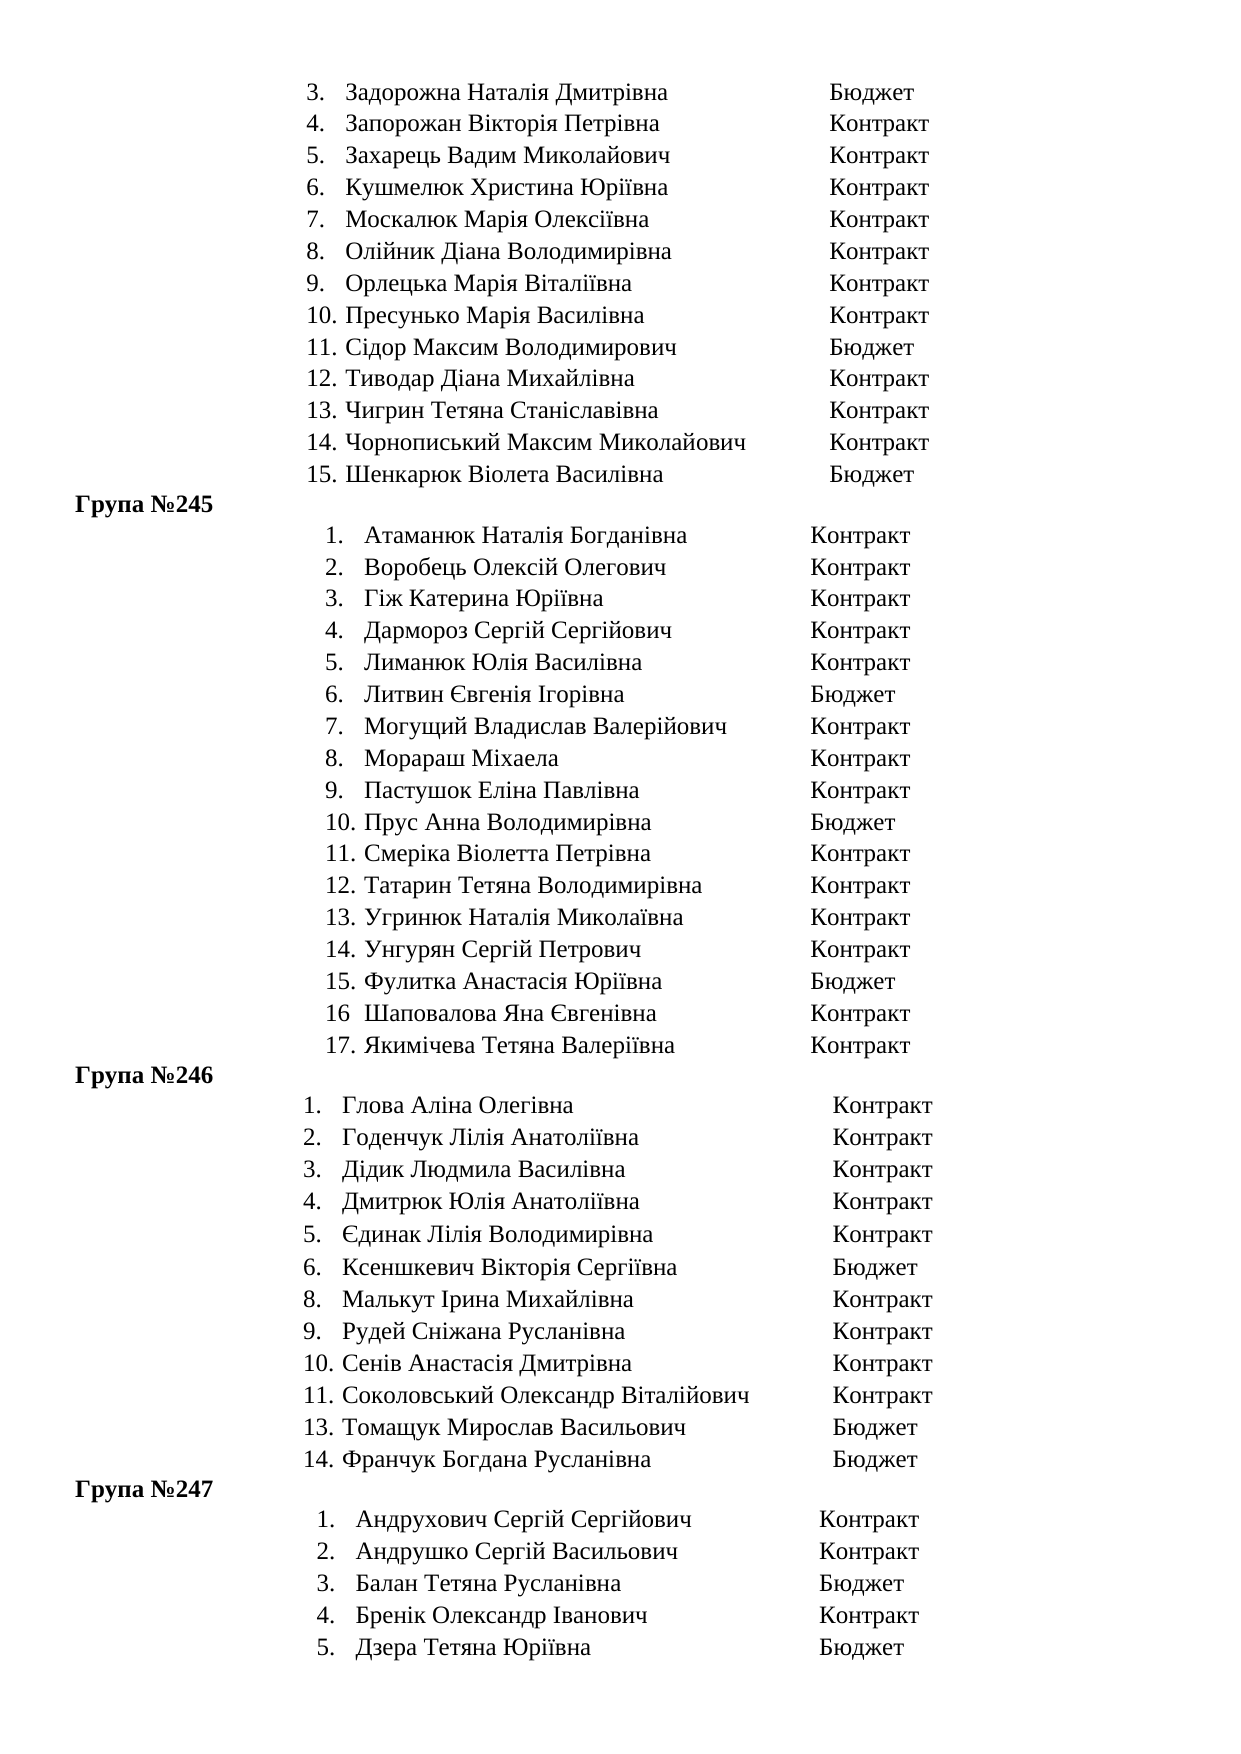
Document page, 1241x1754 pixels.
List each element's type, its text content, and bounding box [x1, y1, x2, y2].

table_cell Контракт [828, 266, 936, 298]
table_cell Смеріка Віолетта Петрівна [363, 837, 808, 869]
table_cell 14. [305, 426, 343, 457]
table_cell 5. [301, 1216, 340, 1251]
table_cell Бюджет [828, 75, 936, 107]
table_cell Унгурян Сергій Петрович [363, 933, 808, 964]
table_cell 2. [315, 1535, 354, 1566]
table_cell Дідик Людмила Василівна [340, 1153, 831, 1184]
table_cell Запорожан Вікторія Петрівна [344, 107, 827, 139]
table_cell Контракт [831, 1216, 939, 1251]
table_cell Контракт [818, 1535, 925, 1566]
table_cell Угринюк Наталія Миколаївна [363, 901, 808, 932]
table_cell Контракт [828, 107, 936, 139]
table_cell Контракт [828, 171, 936, 202]
table_cell Бренік Олександр Іванович [354, 1598, 817, 1630]
table_cell Контракт [828, 203, 936, 234]
text Група №247 [75, 1474, 1165, 1503]
table_cell 14. [324, 933, 362, 964]
table_cell 11. [305, 330, 343, 362]
table_cell Контракт [809, 582, 917, 614]
table_cell Тиводар Діана Михайлівна [344, 362, 827, 394]
table_cell 8. [301, 1283, 340, 1314]
table_cell Контракт [809, 550, 917, 582]
table_cell Контракт [831, 1121, 939, 1152]
table_cell 3. [305, 75, 343, 107]
table_cell Рудей Сніжана Русланівна [340, 1315, 831, 1346]
table_cell 15. [305, 458, 343, 489]
table_cell 12. [305, 362, 343, 394]
table_cell Сенів Анастасія Дмитрівна [340, 1346, 831, 1378]
table_cell 14. [301, 1442, 340, 1474]
table_cell 7. [324, 709, 362, 741]
table_cell 13. [324, 901, 362, 932]
table_cell Бюджет [809, 678, 917, 709]
table_cell Воробець Олексій Олегович [363, 550, 808, 582]
table_cell Пресунько Марія Василівна [344, 298, 827, 330]
table_header Андрухович Сергій Сергійович [354, 1503, 817, 1534]
table_cell 13. [301, 1410, 340, 1442]
table_cell 12. [324, 869, 362, 901]
table_header 1. [324, 518, 362, 550]
table_cell 17. [324, 1028, 362, 1060]
table_cell Контракт [809, 646, 917, 677]
table_cell Захарець Вадим Миколайович [344, 139, 827, 171]
table_cell Контракт [828, 298, 936, 330]
table_cell Малькут Ірина Михайлівна [340, 1283, 831, 1314]
table_cell Могущий Владислав Валерійович [363, 709, 808, 741]
table_cell 13. [305, 394, 343, 426]
table_cell Контракт [831, 1184, 939, 1216]
table_cell 11. [301, 1378, 340, 1410]
table_cell 4. [301, 1184, 340, 1216]
table_cell Ксеншкевич Вікторія Сергіївна [340, 1251, 831, 1283]
table_cell 16 [324, 996, 362, 1028]
table_header Контракт [818, 1503, 925, 1534]
table_cell 6. [324, 678, 362, 709]
table_cell 9. [301, 1315, 340, 1346]
table_cell Соколовський Олександр Віталійович [340, 1378, 831, 1410]
table_cell 6. [305, 171, 343, 202]
table_cell Лиманюк Юлія Василівна [363, 646, 808, 677]
table_cell Олійник Діана Володимирівна [344, 234, 827, 266]
table_cell Контракт [828, 362, 936, 394]
table_header Атаманюк Наталія Богданівна [363, 518, 808, 550]
table_cell 8. [324, 741, 362, 773]
table_cell Контракт [809, 869, 917, 901]
table_cell Єдинак Лілія Володимирівна [340, 1216, 831, 1251]
table_header 1. [301, 1089, 340, 1121]
table_cell Контракт [809, 614, 917, 646]
table_cell Прус Анна Володимирівна [363, 805, 808, 837]
text Група №245 [75, 489, 1165, 518]
table_header Контракт [809, 518, 917, 550]
table_cell 5. [324, 646, 362, 677]
table_cell Бюджет [818, 1630, 925, 1662]
table_cell 2. [324, 550, 362, 582]
table_cell Контракт [809, 741, 917, 773]
table_cell Шаповалова Яна Євгенівна [363, 996, 808, 1028]
table_cell Франчук Богдана Русланівна [340, 1442, 831, 1474]
table_cell Морараш Міхаела [363, 741, 808, 773]
table_cell 8. [305, 234, 343, 266]
table_cell 10. [301, 1346, 340, 1378]
table_cell 5. [305, 139, 343, 171]
table_cell 10. [305, 298, 343, 330]
table_cell Бюджет [828, 330, 936, 362]
table_cell Дармороз Сергій Сергійович [363, 614, 808, 646]
table_cell Контракт [809, 773, 917, 805]
table_cell 9. [305, 266, 343, 298]
table_cell 5. [315, 1630, 354, 1662]
table_cell Бюджет [818, 1566, 925, 1598]
table_cell Якимічева Тетяна Валеріївна [363, 1028, 808, 1060]
table_cell Бюджет [831, 1410, 939, 1442]
table_cell Татарин Тетяна Володимирівна [363, 869, 808, 901]
table_cell 9. [324, 773, 362, 805]
table_header Контракт [831, 1089, 939, 1121]
table_cell Контракт [828, 139, 936, 171]
table_cell Контракт [828, 394, 936, 426]
table_cell 6. [301, 1251, 340, 1283]
table_cell Чорнописький Максим Миколайович [344, 426, 827, 457]
table_cell Контракт [809, 933, 917, 964]
table_cell Бюджет [831, 1251, 939, 1283]
table_cell Сідор Максим Володимирович [344, 330, 827, 362]
table_cell Контракт [831, 1283, 939, 1314]
table_cell Шенкарюк Віолета Василівна [344, 458, 827, 489]
table_cell Контракт [831, 1378, 939, 1410]
table_cell Орлецька Марія Віталіївна [344, 266, 827, 298]
table_cell 2. [301, 1121, 340, 1152]
table_cell Контракт [809, 837, 917, 869]
table_cell 11. [324, 837, 362, 869]
table_cell Бюджет [809, 964, 917, 996]
table_cell Гіж Катерина Юріївна [363, 582, 808, 614]
table_cell Дзера Тетяна Юріївна [354, 1630, 817, 1662]
table_cell 7. [305, 203, 343, 234]
table_cell Контракт [818, 1598, 925, 1630]
table_cell Томащук Мирослав Васильович [340, 1410, 831, 1442]
table_cell Фулитка Анастасія Юріївна [363, 964, 808, 996]
table_cell Контракт [809, 996, 917, 1028]
table_cell Чигрин Тетяна Станіславівна [344, 394, 827, 426]
table_cell Литвин Євгенія Ігорівна [363, 678, 808, 709]
table_cell 15. [324, 964, 362, 996]
table_cell Бюджет [831, 1442, 939, 1474]
table_cell 4. [305, 107, 343, 139]
table_cell Контракт [831, 1153, 939, 1184]
table_cell Задорожна Наталія Дмитрівна [344, 75, 827, 107]
table_cell Контракт [831, 1346, 939, 1378]
table_cell Дмитрюк Юлія Анатоліївна [340, 1184, 831, 1216]
table_cell Кушмелюк Христина Юріївна [344, 171, 827, 202]
table_cell Контракт [809, 1028, 917, 1060]
table_header 1. [315, 1503, 354, 1534]
table_cell 3. [301, 1153, 340, 1184]
table_header Глова Аліна Олегівна [340, 1089, 831, 1121]
table_cell 4. [324, 614, 362, 646]
table_cell Бюджет [809, 805, 917, 837]
table_cell Андрушко Сергій Васильович [354, 1535, 817, 1566]
table_cell Контракт [828, 234, 936, 266]
table_cell Контракт [828, 426, 936, 457]
table_cell 3. [315, 1566, 354, 1598]
table_cell Годенчук Лілія Анатоліївна [340, 1121, 831, 1152]
table_cell Бюджет [828, 458, 936, 489]
text Група №246 [75, 1060, 1165, 1089]
table_cell Балан Тетяна Русланівна [354, 1566, 817, 1598]
table_cell Москалюк Марія Олексіївна [344, 203, 827, 234]
table_cell 10. [324, 805, 362, 837]
table_cell 4. [315, 1598, 354, 1630]
table_cell Контракт [809, 901, 917, 932]
table_cell Контракт [809, 709, 917, 741]
table_cell Контракт [831, 1315, 939, 1346]
table_cell Пастушок Еліна Павлівна [363, 773, 808, 805]
table_cell 3. [324, 582, 362, 614]
